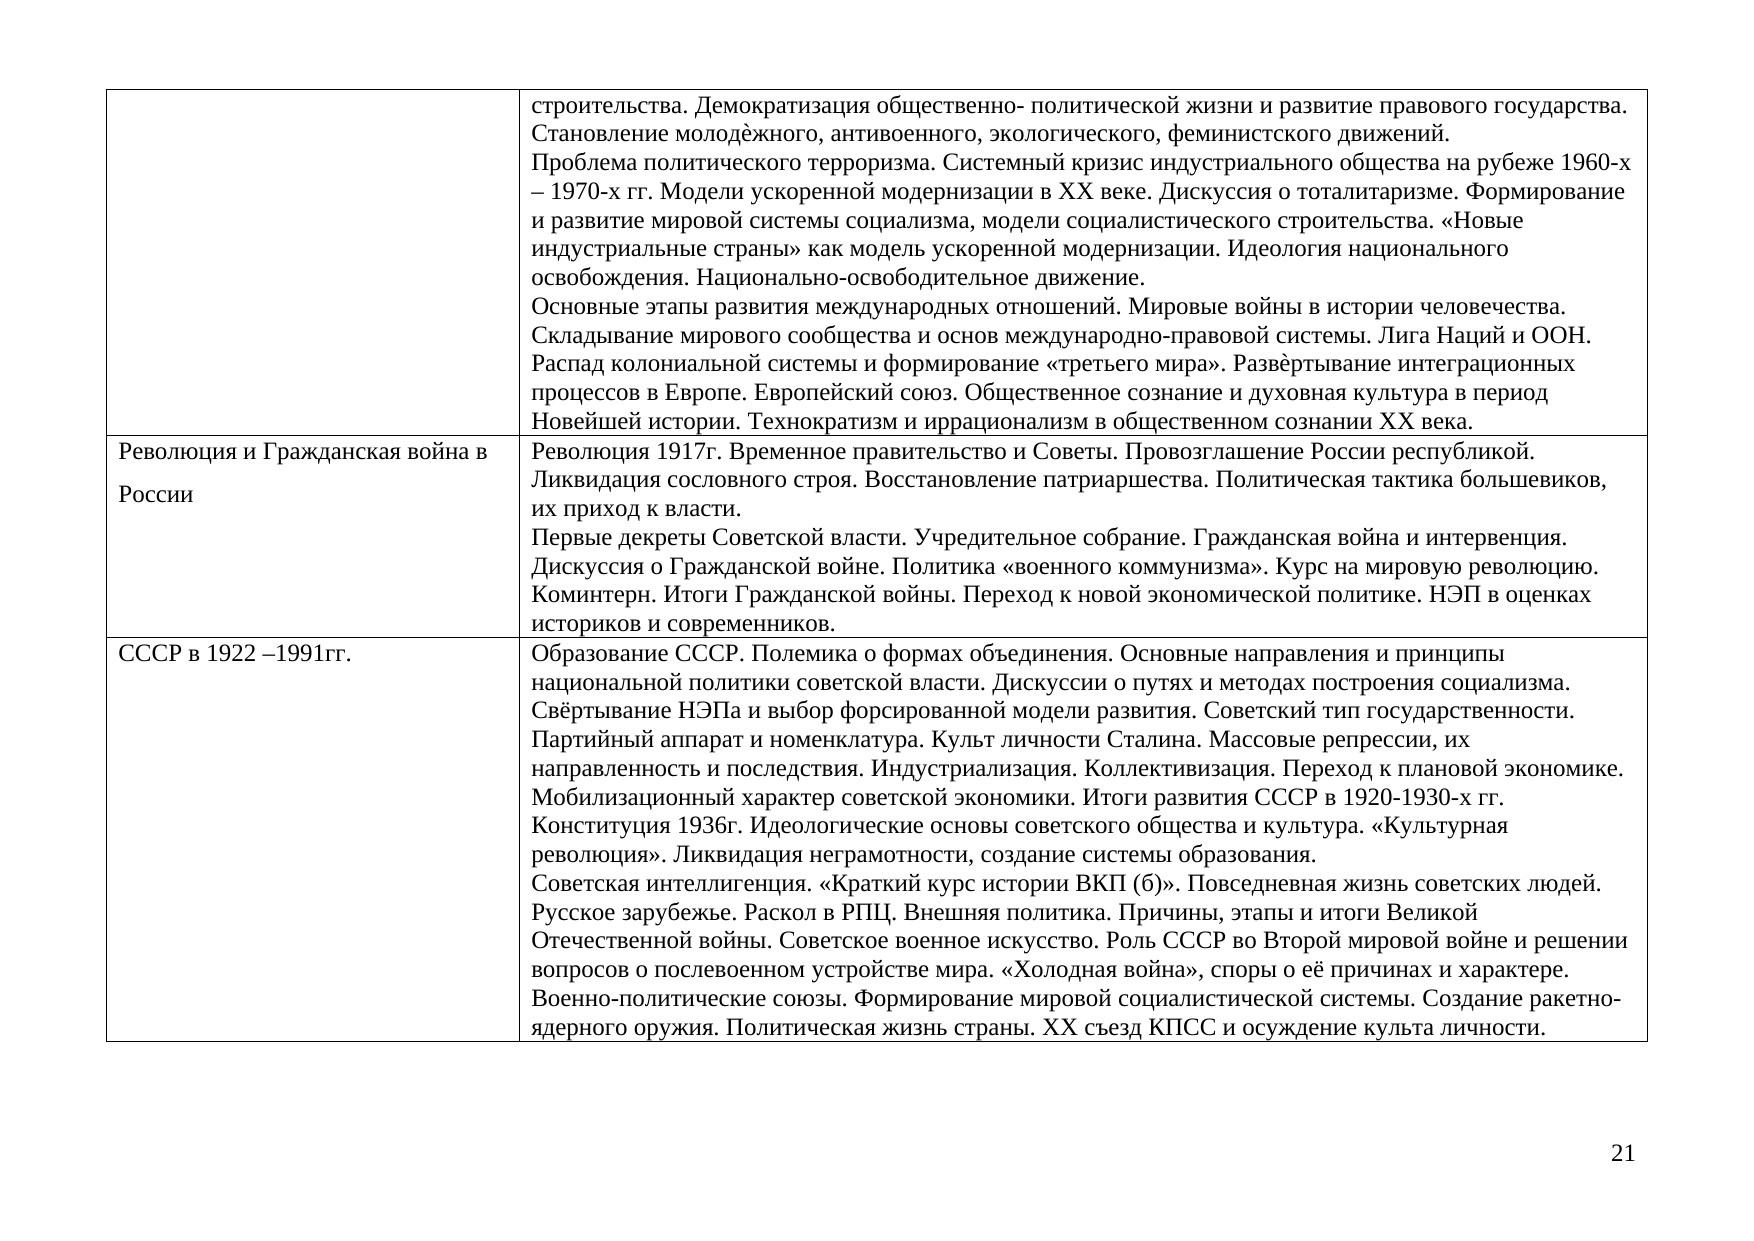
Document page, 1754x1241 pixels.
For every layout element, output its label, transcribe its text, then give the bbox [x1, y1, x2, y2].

table_cell Революция 1917г. Временное правительство и Советы. Провозглашение России республикой. Ликвидация сословного строя. Восстановление патриаршества. Политическая тактика большевиков, их приход к власти. Первые декреты Советской власти. Учредительное собрание. Гражданская война и интервенция. Дискуссия о Гражданской войне. Политика «военного коммунизма». Курс на мировую революцию. Коминтерн. Итоги Гражданской войны. Переход к новой экономической политике. НЭП в оценках историков и современников. [520, 436, 1647, 637]
table_cell Революция и Гражданская война в России [107, 436, 519, 637]
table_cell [520, 90, 1647, 435]
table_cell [520, 638, 1647, 1041]
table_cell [107, 90, 519, 435]
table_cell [107, 638, 519, 1041]
